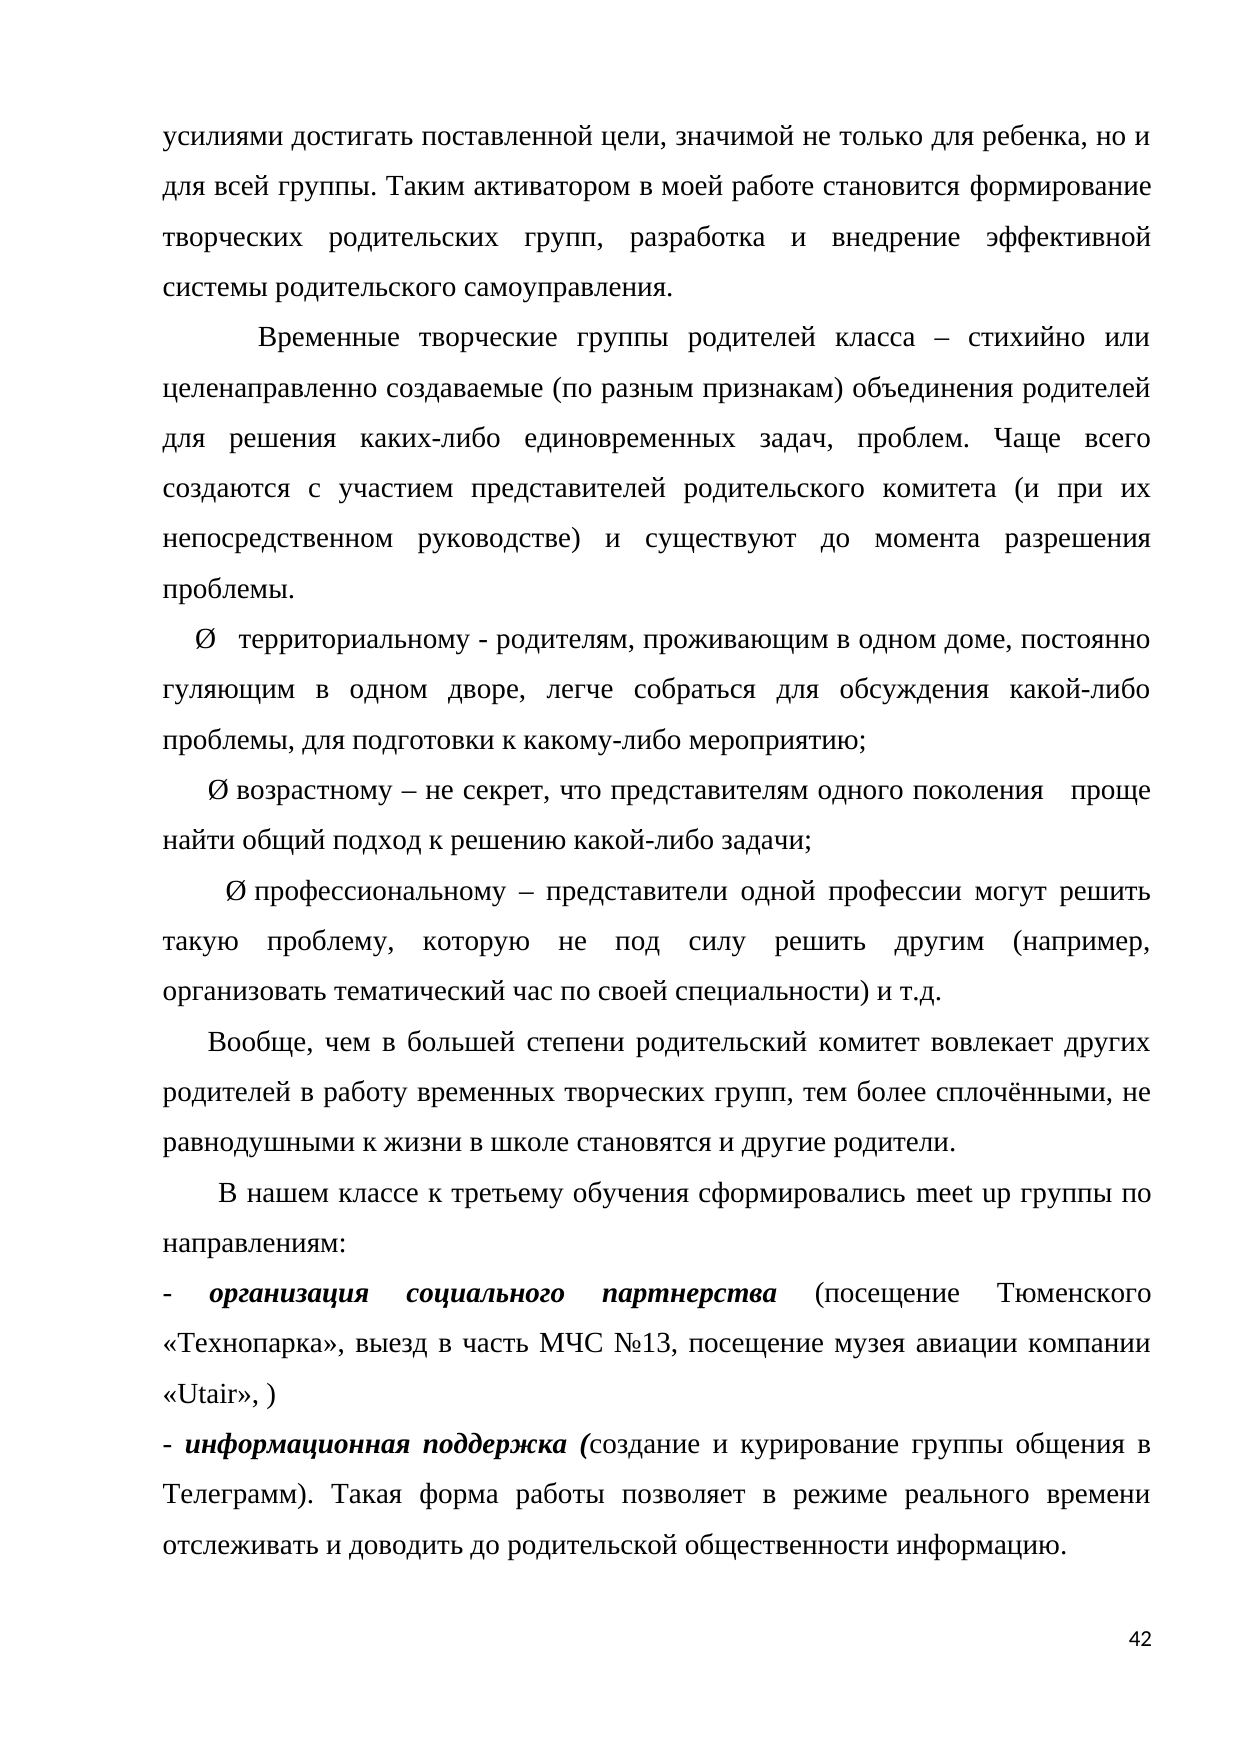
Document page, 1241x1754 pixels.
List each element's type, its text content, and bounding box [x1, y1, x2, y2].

text Вообще, чем в большей степени родительский комитет вовлекает других родителей в работу временных творческих групп, тем более сплочёнными, не равнодушными к жизни в школе становятся и другие родители. [162, 1024, 1152, 1158]
text Ø возрастному – не секрет, что представителям одного поколения проще найти общий подход к решению какой-либо задачи; [162, 772, 1152, 856]
text В нашем классе к третьему обучения сформировались meet up группы по направлениям: [162, 1175, 1152, 1258]
text - организация социального партнерства (посещение Тюменского «Технопарка», выезд в часть МЧС №13, посещение музея авиации компании «Utair», ) [162, 1275, 1152, 1409]
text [162, 118, 1152, 303]
text Ø территориальному - родителям, проживающим в одном доме, постоянно гуляющим в одном дворе, легче собраться для обсуждения какой-либо проблемы, для подготовки к какому-либо мероприятию; [162, 621, 1152, 755]
text Ø профессиональному – представители одной профессии могут решить такую проблему, которую не под силу решить другим (например, организовать тематический час по своей специальности) и т.д. [162, 873, 1152, 1007]
text - информационная поддержка (создание и курирование группы общения в Телеграмм). Такая форма работы позволяет в режиме реального времени отслеживать и доводить до родительской общественности информацию. [162, 1426, 1152, 1560]
text Временные творческие группы родителей класса – стихийно или целенаправленно создаваемые (по разным признакам) объединения родителей для решения каких-либо единовременных задач, проблем. Чаще всего создаются с участием представителей родительского комитета (и при их непосредственном руководстве) и существуют до момента разрешения проблемы. [162, 319, 1152, 604]
